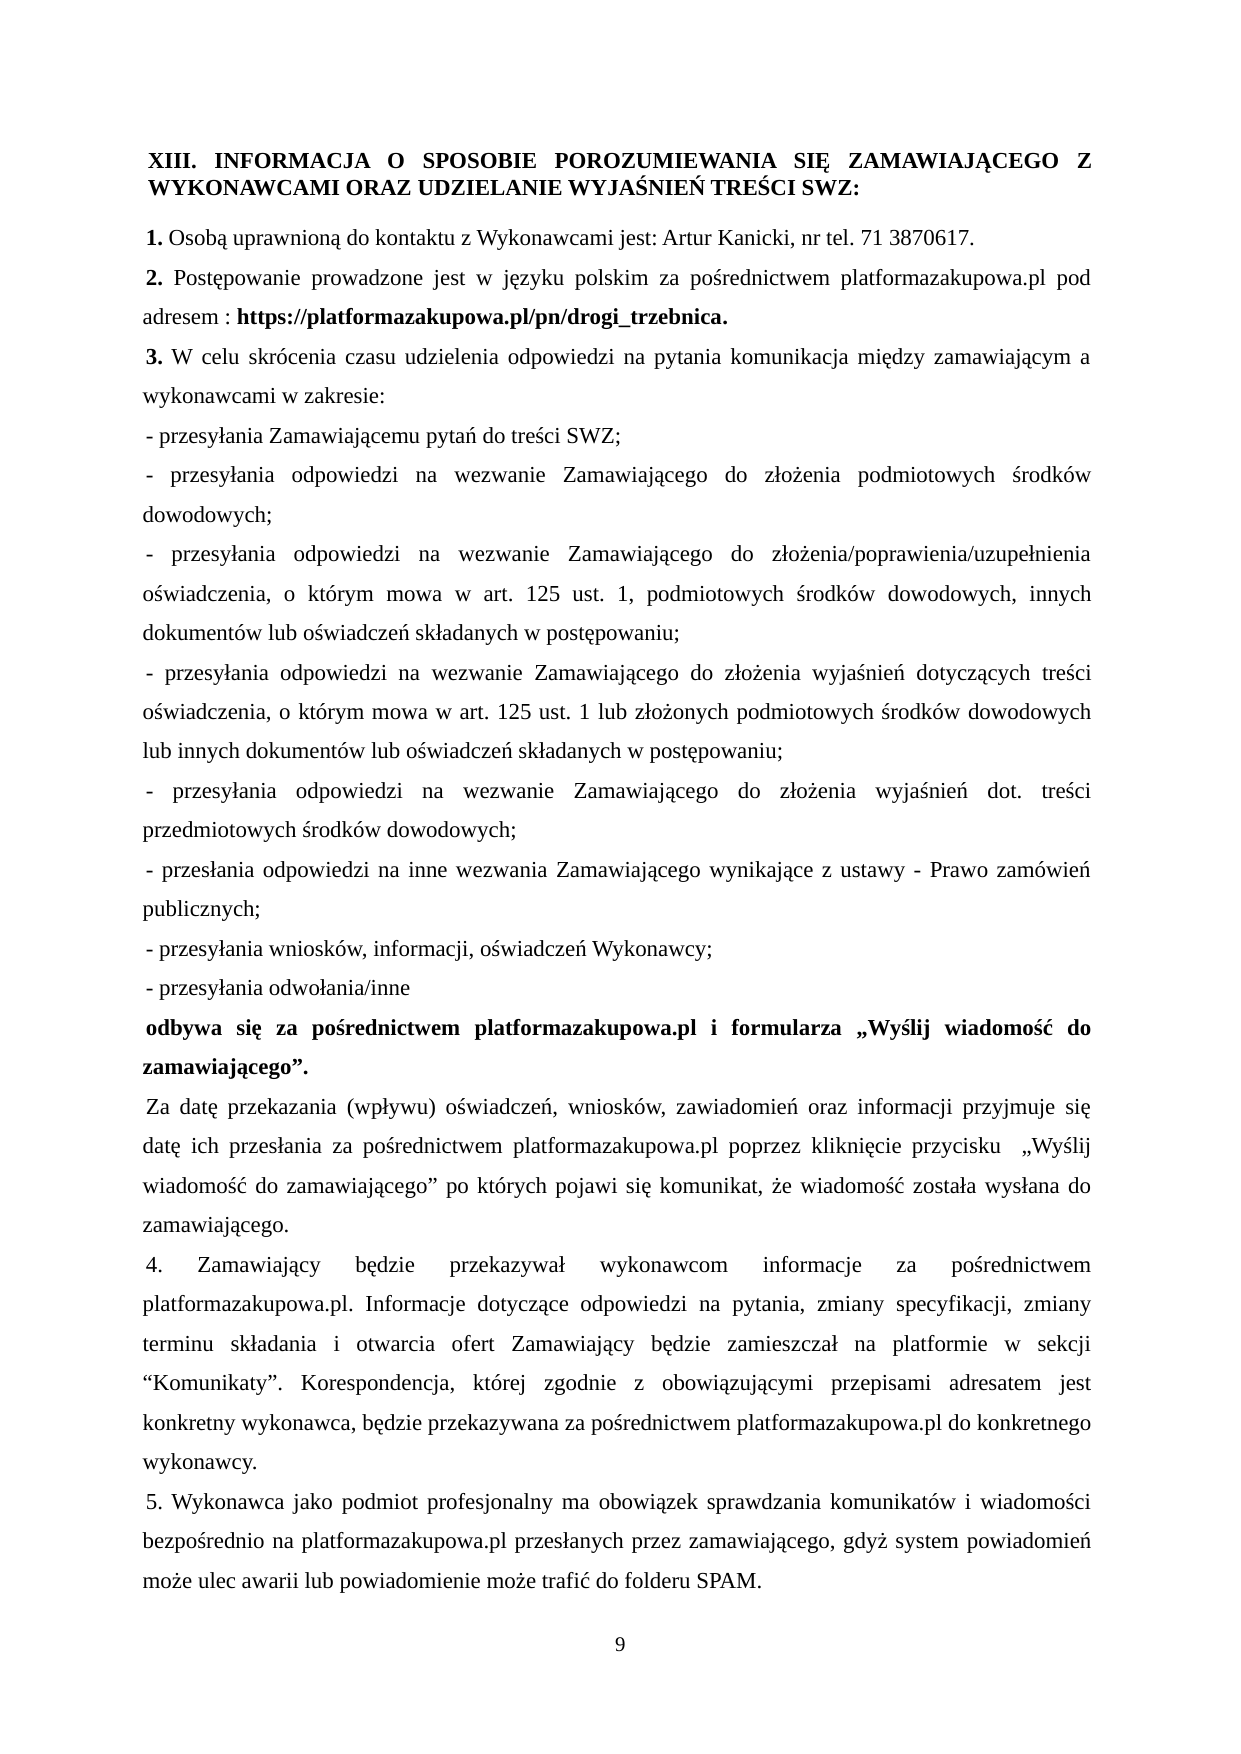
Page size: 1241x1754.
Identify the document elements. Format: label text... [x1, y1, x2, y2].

text Za datę przekazania (wpływu) oświadczeń, wniosków, zawiadomień oraz informacji przyjmuje się datę ich przesłania za pośrednictwem platformazakupowa.pl poprzez kliknięcie przycisku „Wyślij wiadomość do zamawiającego” po których pojawi się komunikat, że wiadomość została wysłana do zamawiającego. [142, 1093, 1093, 1238]
text odbywa się za pośrednictwem platformazakupowa.pl i formularza „Wyślij wiadomość do zamawiającego”. [142, 1014, 1093, 1080]
text - przesyłania odpowiedzi na wezwanie Zamawiającego do złożenia/poprawienia/uzupełnienia oświadczenia, o którym mowa w art. 125 ust. 1, podmiotowych środków dowodowych, innych dokumentów lub oświadczeń składanych w postępowaniu; [142, 540, 1093, 646]
text - przesyłania odpowiedzi na wezwanie Zamawiającego do złożenia wyjaśnień dotyczących treści oświadczenia, o którym mowa w art. 125 ust. 1 lub złożonych podmiotowych środków dowodowych lub innych dokumentów lub oświadczeń składanych w postępowaniu; [142, 659, 1093, 764]
text - przesyłania odwołania/inne [142, 974, 1093, 1001]
text 5. Wykonawca jako podmiot profesjonalny ma obowiązek sprawdzania komunikatów i wiadomości bezpośrednio na platformazakupowa.pl przesłanych przez zamawiającego, gdyż system powiadomień może ulec awarii lub powiadomienie może trafić do folderu SPAM. [142, 1488, 1093, 1593]
text - przesyłania odpowiedzi na wezwanie Zamawiającego do złożenia podmiotowych środków dowodowych; [142, 461, 1093, 527]
text - przesyłania odpowiedzi na wezwanie Zamawiającego do złożenia wyjaśnień dot. treści przedmiotowych środków dowodowych; [142, 777, 1093, 843]
text 4. Zamawiający będzie przekazywał wykonawcom informacje za pośrednictwem platformazakupowa.pl. Informacje dotyczące odpowiedzi na pytania, zmiany specyfikacji, zmiany terminu składania i otwarcia ofert Zamawiający będzie zamieszczał na platformie w sekcji “Komunikaty”. Korespondencja, której zgodnie z obowiązującymi przepisami adresatem jest konkretny wykonawca, będzie przekazywana za pośrednictwem platformazakupowa.pl do konkretnego wykonawcy. [142, 1251, 1093, 1474]
text 3. W celu skrócenia czasu udzielenia odpowiedzi na pytania komunikacja między zamawiającym a wykonawcami w zakresie: [142, 343, 1093, 409]
text 2. Postępowanie prowadzone jest w języku polskim za pośrednictwem platformazakupowa.pl pod adresem : https://platformazakupowa.pl/pn/drogi_trzebnica. [142, 264, 1093, 330]
text XIII. INFORMACJA O SPOSOBIE POROZUMIEWANIA SIĘ ZAMAWIAJĄCEGO Z WYKONAWCAMI ORAZ UDZIELANIE WYJAŚNIEŃ TREŚCI SWZ: [148, 148, 1093, 200]
text - przesłania odpowiedzi na inne wezwania Zamawiającego wynikające z ustawy - Prawo zamówień publicznych; [142, 856, 1093, 922]
text 1. Osobą uprawnioną do kontaktu z Wykonawcami jest: Artur Kanicki, nr tel. 71 3870617. [142, 224, 1093, 251]
text - przesyłania Zamawiającemu pytań do treści SWZ; [142, 422, 1093, 448]
text - przesyłania wniosków, informacji, oświadczeń Wykonawcy; [142, 935, 1093, 961]
